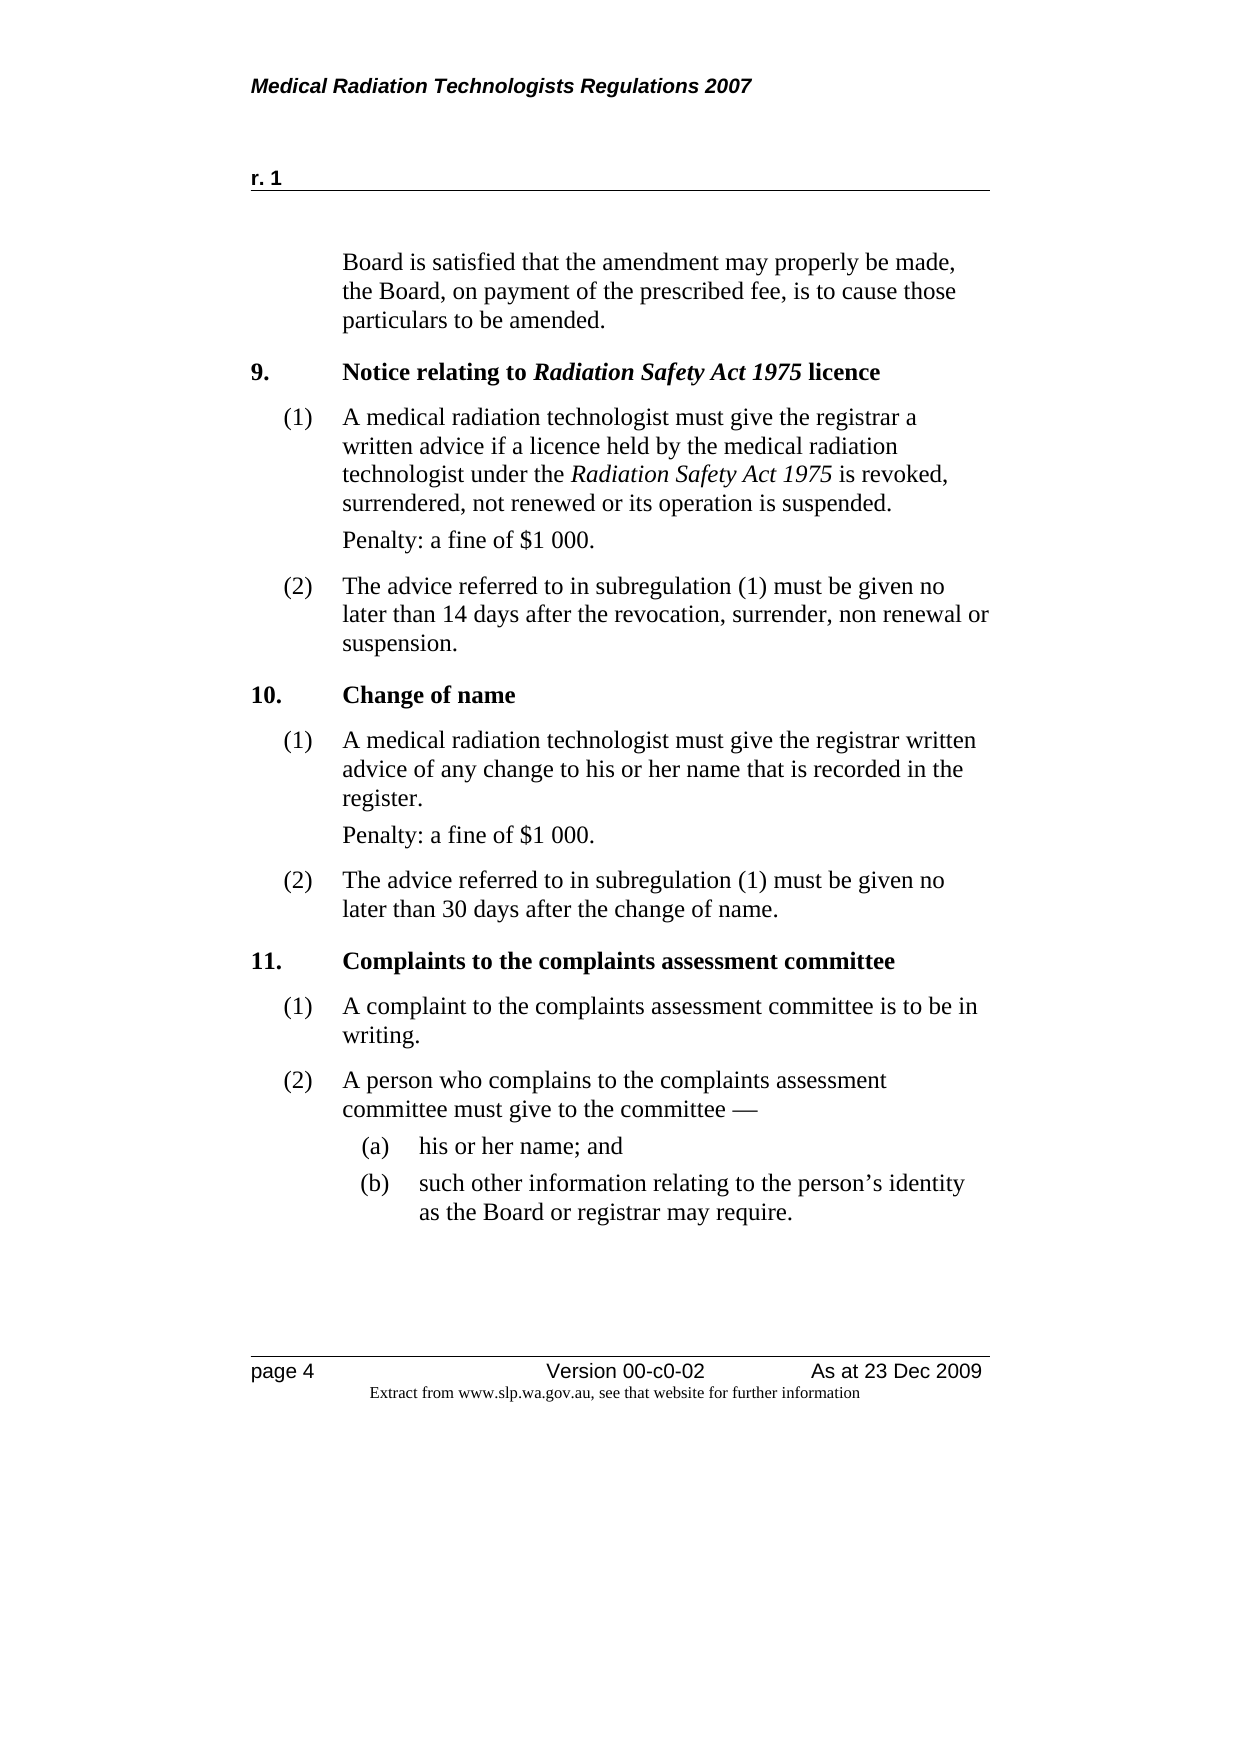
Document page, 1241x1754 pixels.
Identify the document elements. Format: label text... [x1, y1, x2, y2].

text Penalty: a fine of $1 000. [251, 525, 990, 554]
text (1) A medical radiation technologist must give the registrar a written advice if a licence held by the medical radiation technologist under the Radiation Safety Act 1975 is revoked, surrendered, not renewed or its operation is suspended. [251, 402, 990, 517]
subtitle 9. Notice relating to Radiation Safety Act 1975 licence [251, 357, 990, 385]
subtitle 11. Complaints to the complaints assessment committee [251, 946, 990, 974]
text Penalty: a fine of $1 000. [251, 820, 990, 849]
text (b) such other information relating to the person’s identity as the Board or registrar may require. [251, 1168, 990, 1226]
subtitle 10. Change of name [251, 680, 990, 709]
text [251, 247, 990, 334]
text (1) A medical radiation technologist must give the registrar written advice of any change to his or her name that is recorded in the register. [251, 725, 990, 812]
text (2) The advice referred to in subregulation (1) must be given no later than 30 days after the change of name. [251, 865, 990, 923]
text (2) A person who complains to the complaints assessment committee must give to the committee — [251, 1065, 990, 1123]
text (2) The advice referred to in subregulation (1) must be given no later than 14 days after the revocation, surrender, non renewal or suspension. [251, 571, 990, 657]
text (1) A complaint to the complaints assessment committee is to be in writing. [251, 991, 990, 1049]
text (a) his or her name; and [251, 1131, 990, 1160]
